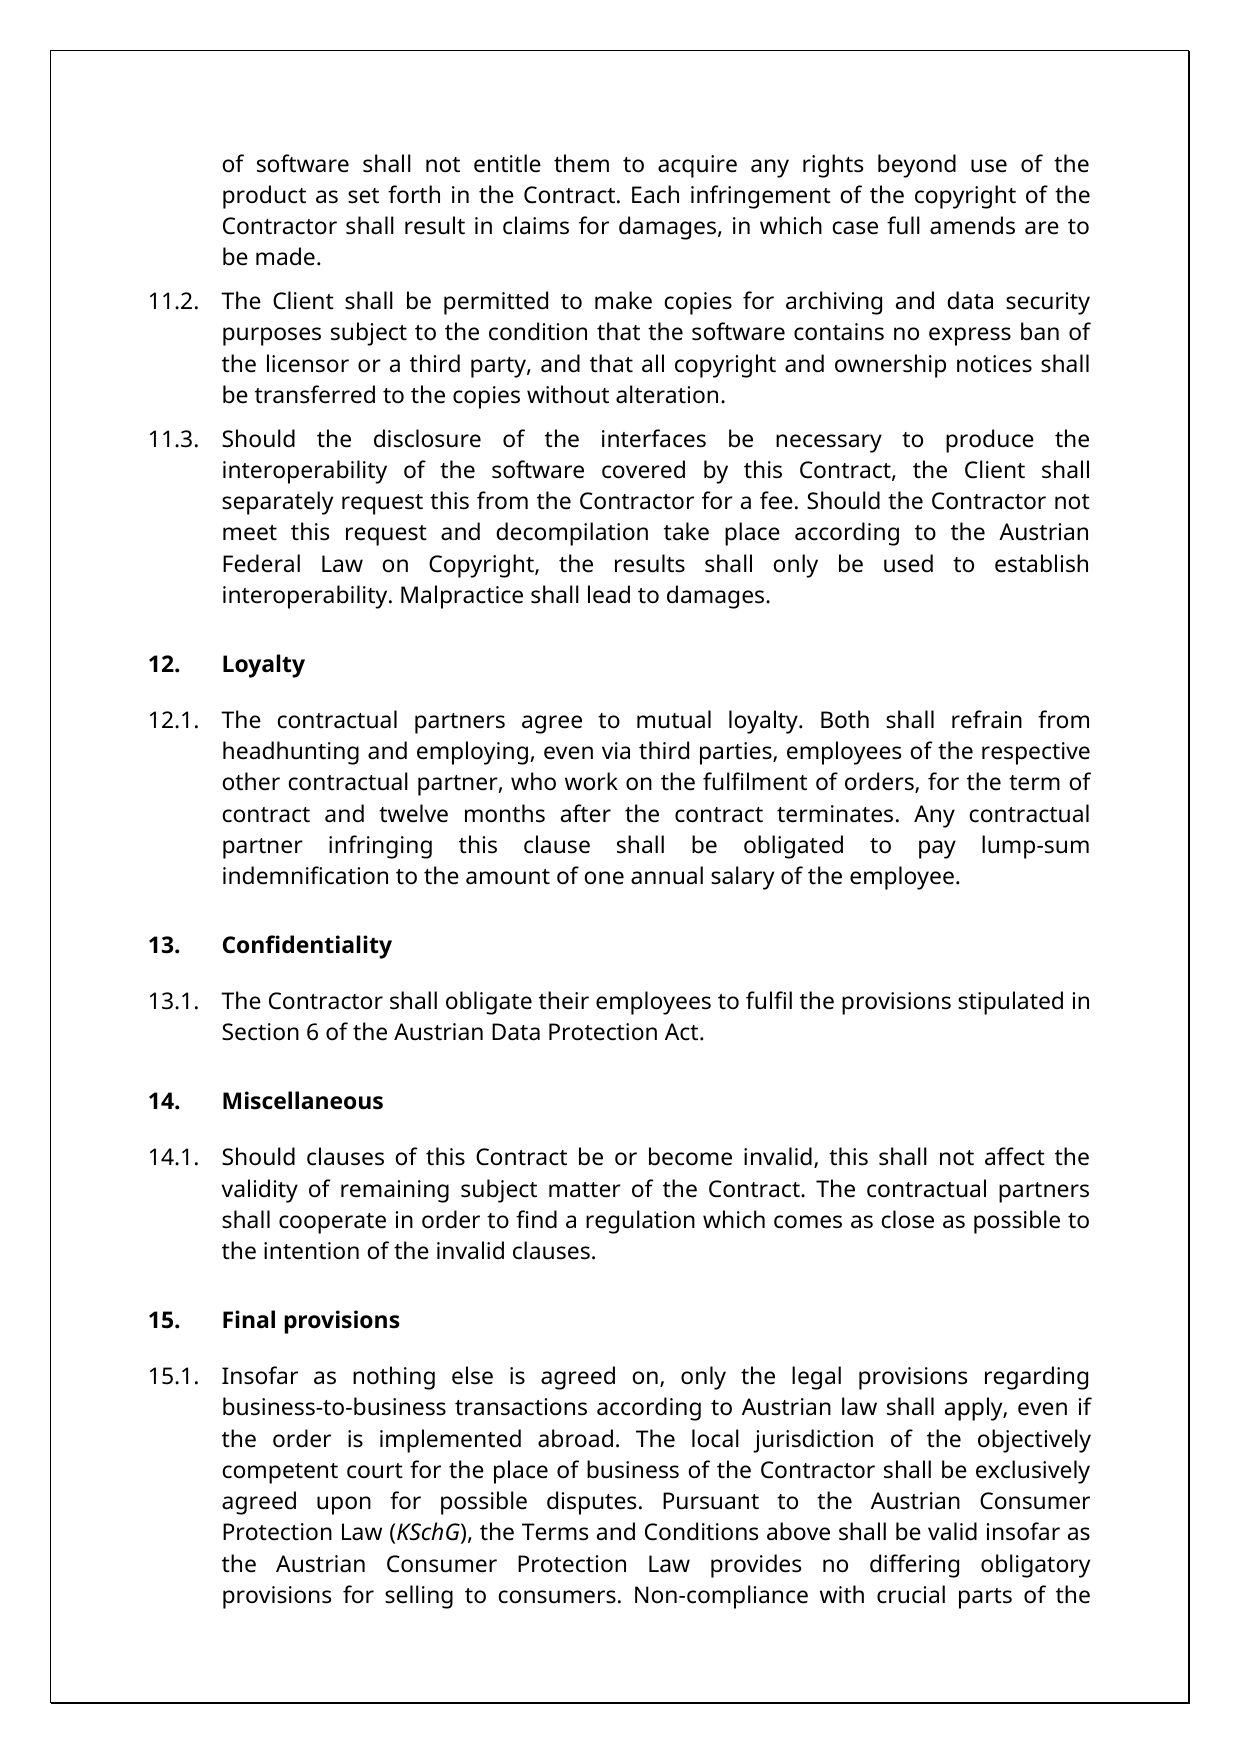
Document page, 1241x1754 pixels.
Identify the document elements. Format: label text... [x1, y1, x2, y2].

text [148, 148, 1092, 273]
text 14.1. Should clauses of this Contract be or become invalid, this shall not affect the validity of remaining subject matter of the Contract. The contractual partners shall cooperate in order to find a regulation which comes as close as possible to the intention of the invalid clauses. [148, 1141, 1092, 1266]
text 11.3. Should the disclosure of the interfaces be necessary to produce the interoperability of the software covered by this Contract, the Client shall separately request this from the Contractor for a fee. Should the Contractor not meet this request and decompilation take place according to the Austrian Federal Law on Copyright, the results shall only be used to establish interoperability. Malpractice shall lead to damages. [148, 423, 1092, 610]
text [148, 1360, 1092, 1610]
text 12.1. The contractual partners agree to mutual loyalty. Both shall refrain from headhunting and employing, even via third parties, employees of the respective other contractual partner, who work on the fulfilment of orders, for the term of contract and twelve months after the contract terminates. Any contractual partner infringing this clause shall be obligated to pay lump-sum indemnification to the amount of one annual salary of the employee. [148, 704, 1092, 891]
text 13.1. The Contractor shall obligate their employees to fulfil the provisions stipulated in Section 6 of the Austrian Data Protection Act. [148, 985, 1092, 1048]
subtitle 15. Final provisions [148, 1304, 1092, 1335]
subtitle 14. Miscellaneous [148, 1085, 1092, 1116]
subtitle 12. Loyalty [148, 648, 1092, 679]
subtitle 13. Confidentiality [148, 929, 1092, 960]
text 11.2. The Client shall be permitted to make copies for archiving and data security purposes subject to the condition that the software contains no express ban of the licensor or a third party, and that all copyright and ownership notices shall be transferred to the copies without alteration. [148, 285, 1092, 410]
